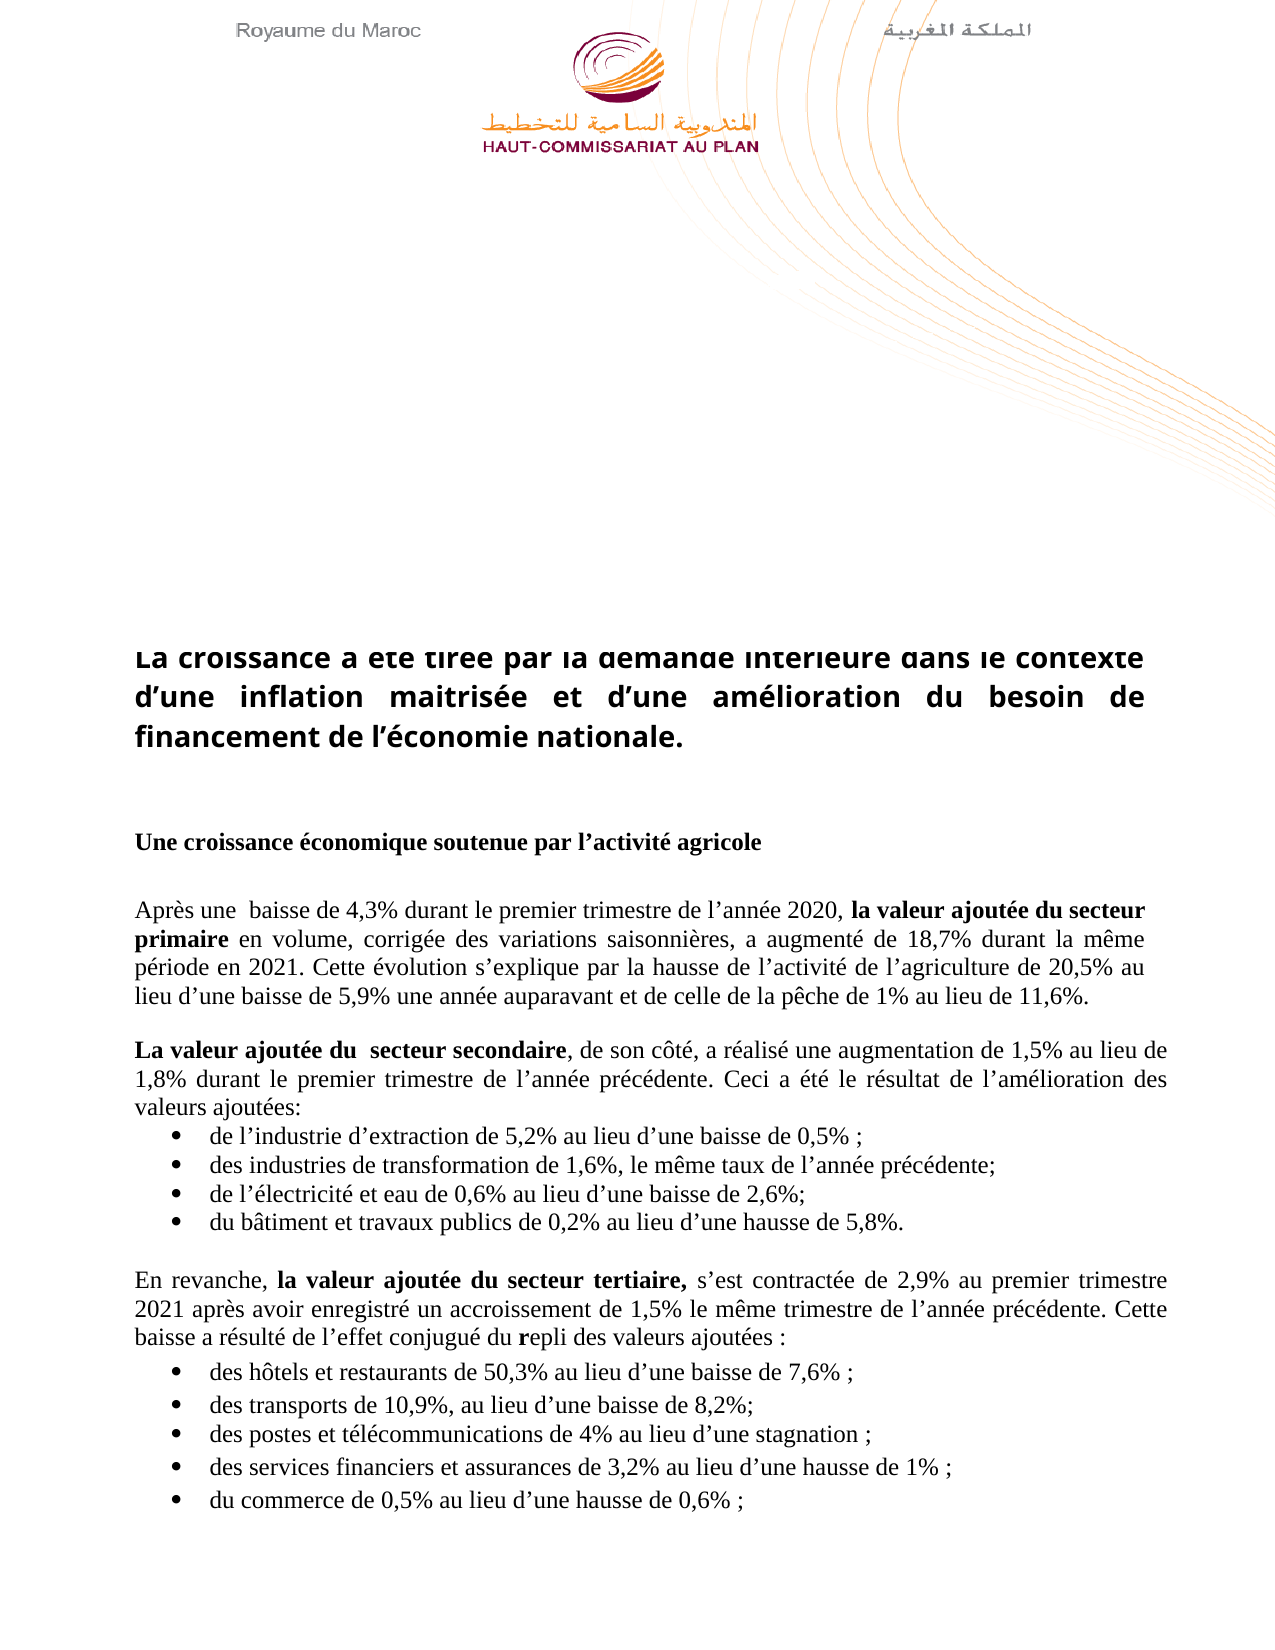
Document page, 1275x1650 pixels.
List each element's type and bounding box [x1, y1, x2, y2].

table_header [127, 652, 1175, 1518]
picture [0, 0, 1275, 652]
